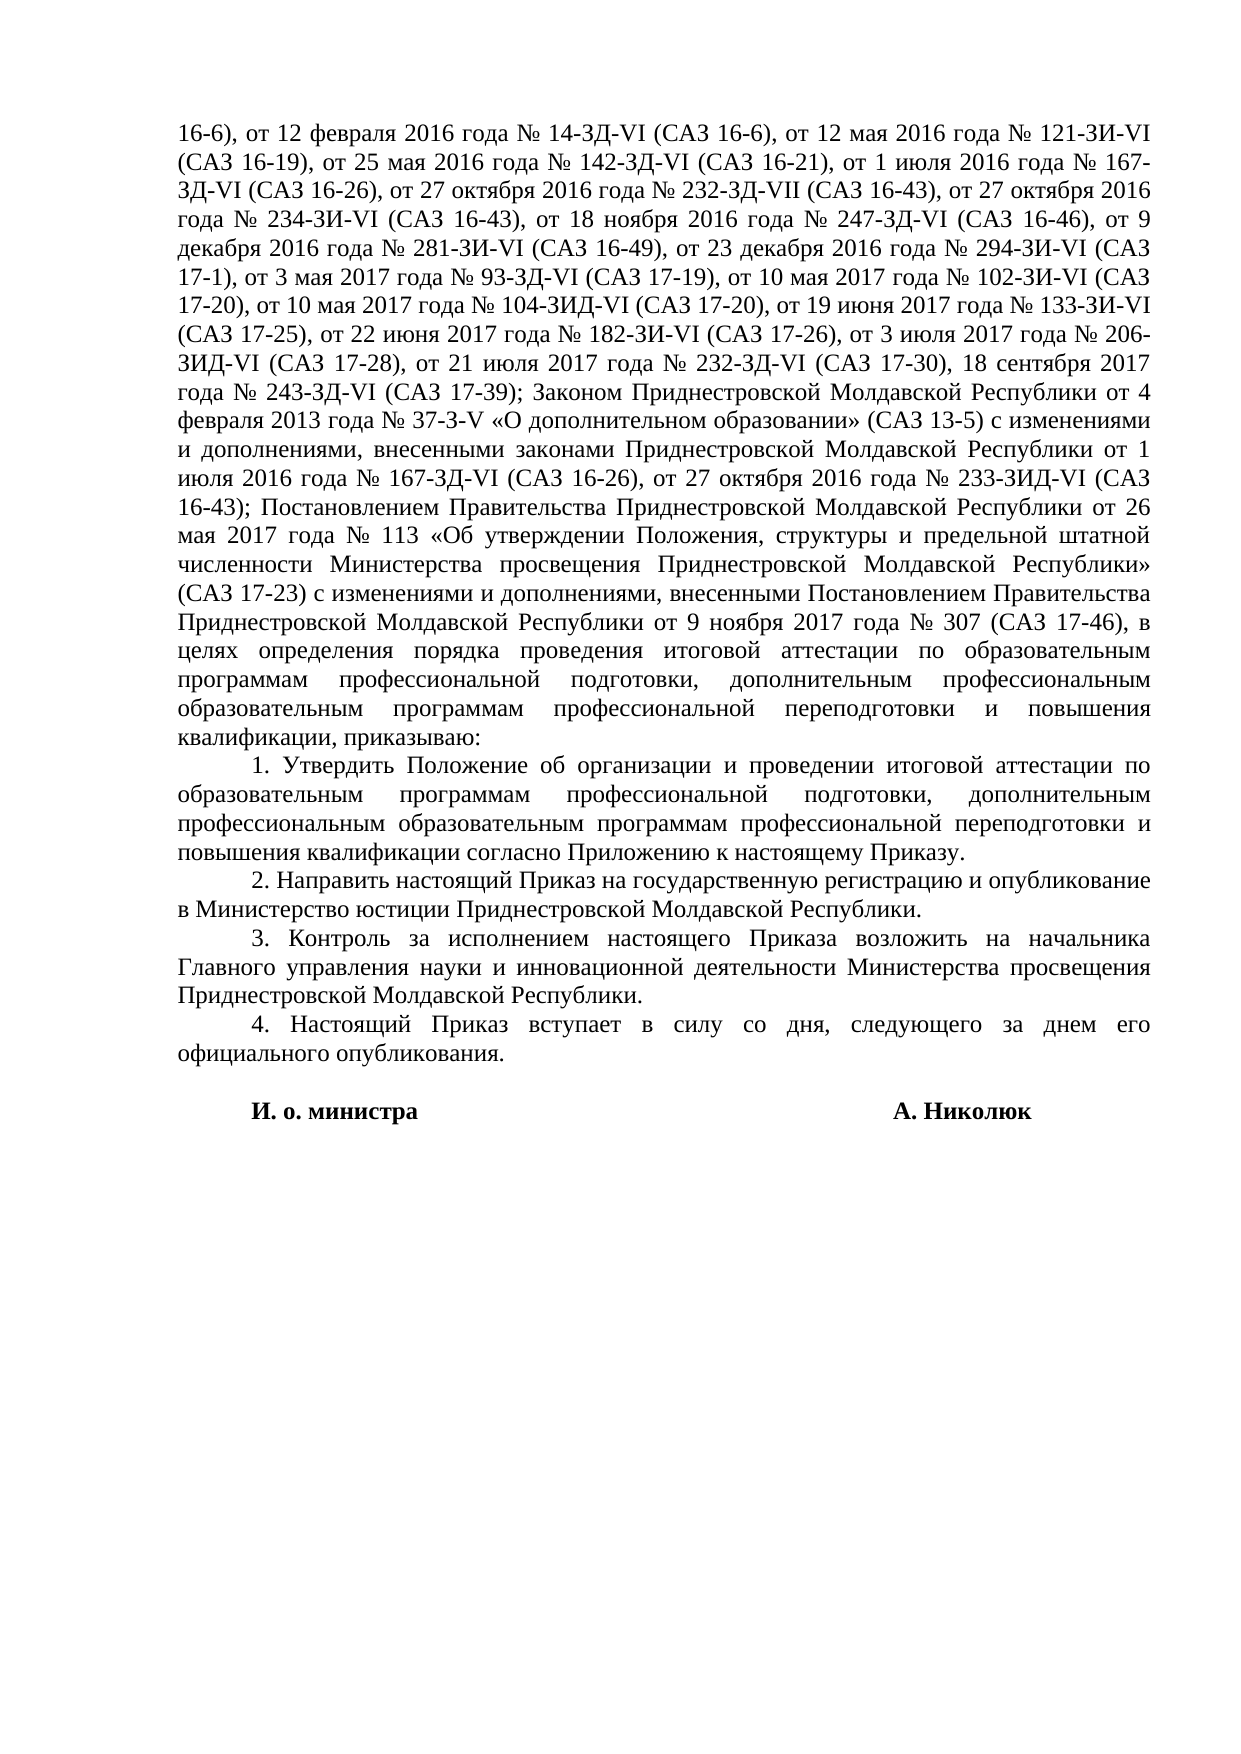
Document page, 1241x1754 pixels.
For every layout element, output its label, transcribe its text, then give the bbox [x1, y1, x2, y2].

text 3. Контроль за исполнением настоящего Приказа возложить на начальника Главного управления науки и инновационной деятельности Министерства просвещения Приднестровской Молдавской Республики. [177, 923, 1152, 1009]
text 2. Направить настоящий Приказ на государственную регистрацию и опубликование в Министерство юстиции Приднестровской Молдавской Республики. [177, 866, 1152, 923]
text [177, 118, 1152, 751]
text И. о. министра А. Николюк [251, 1096, 1152, 1125]
text 1. Утвердить Положение об организации и проведении итоговой аттестации по образовательным программам профессиональной подготовки, дополнительным профессиональным образовательным программам профессиональной переподготовки и повышения квалификации согласно Приложению к настоящему Приказу. [177, 751, 1152, 866]
text 4. Настоящий Приказ вступает в силу со дня, следующего за днем его официального опубликования. [177, 1009, 1152, 1067]
